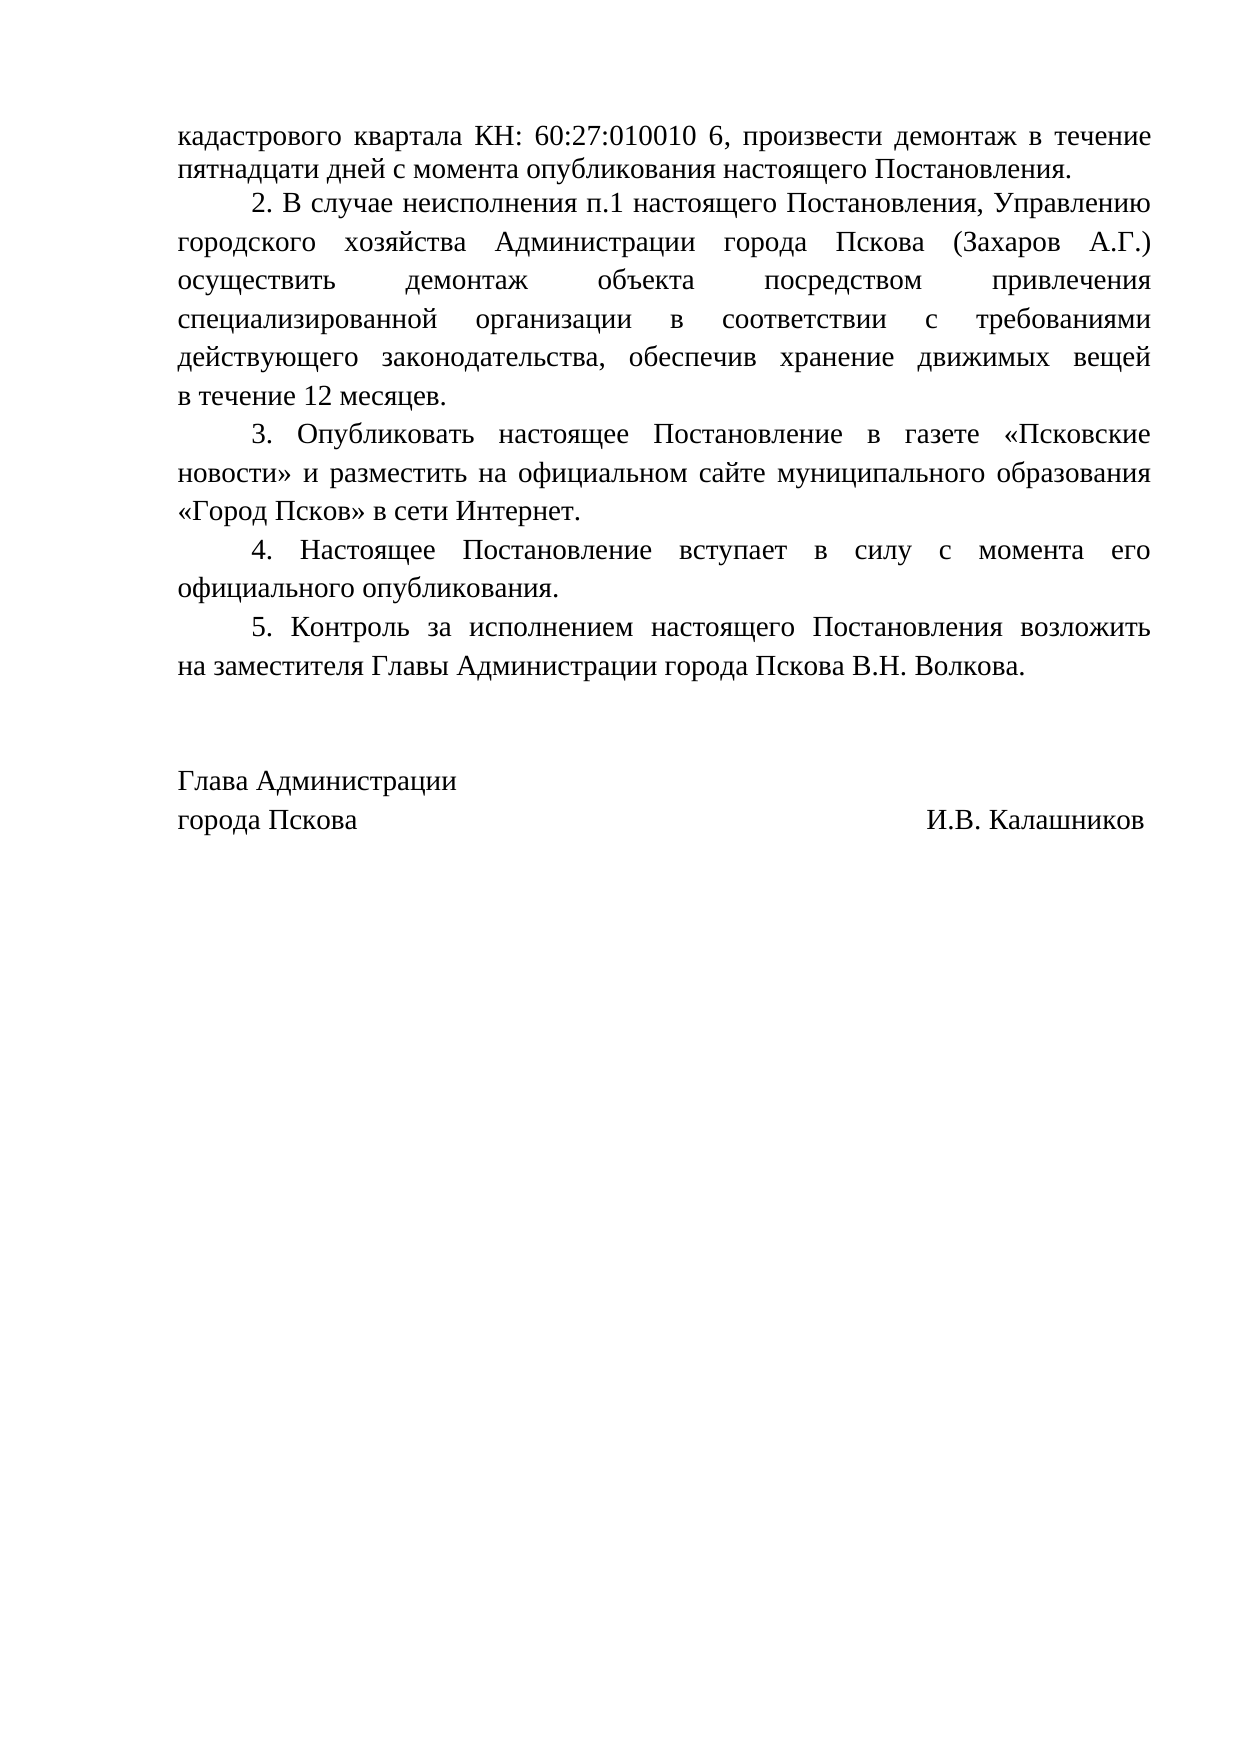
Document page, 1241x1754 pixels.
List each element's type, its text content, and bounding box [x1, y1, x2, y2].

text Глава Администрации [177, 763, 1152, 797]
text города Пскова И.В. Калашников [177, 802, 1152, 835]
text 2. В случае неисполнения п.1 настоящего Постановления, Управлению городского хозяйства Администрации города Пскова (Захаров А.Г.) осуществить демонтаж объекта посредством привлечения специализированной организации в соответствии с требованиями действующего законодательства, обеспечив хранение движимых вещей в течение 12 месяцев. [177, 185, 1152, 411]
text 5. Контроль за исполнением настоящего Постановления возложить на заместителя Главы Администрации города Пскова В.Н. Волкова. [177, 609, 1152, 681]
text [177, 118, 1152, 185]
text 4. Настоящее Постановление вступает в силу с момента его официального опубликования. [177, 532, 1152, 604]
text 3. Опубликовать настоящее Постановление в газете «Псковские новости» и разместить на официальном сайте муниципального образования «Город Псков» в сети Интернет. [177, 416, 1152, 527]
